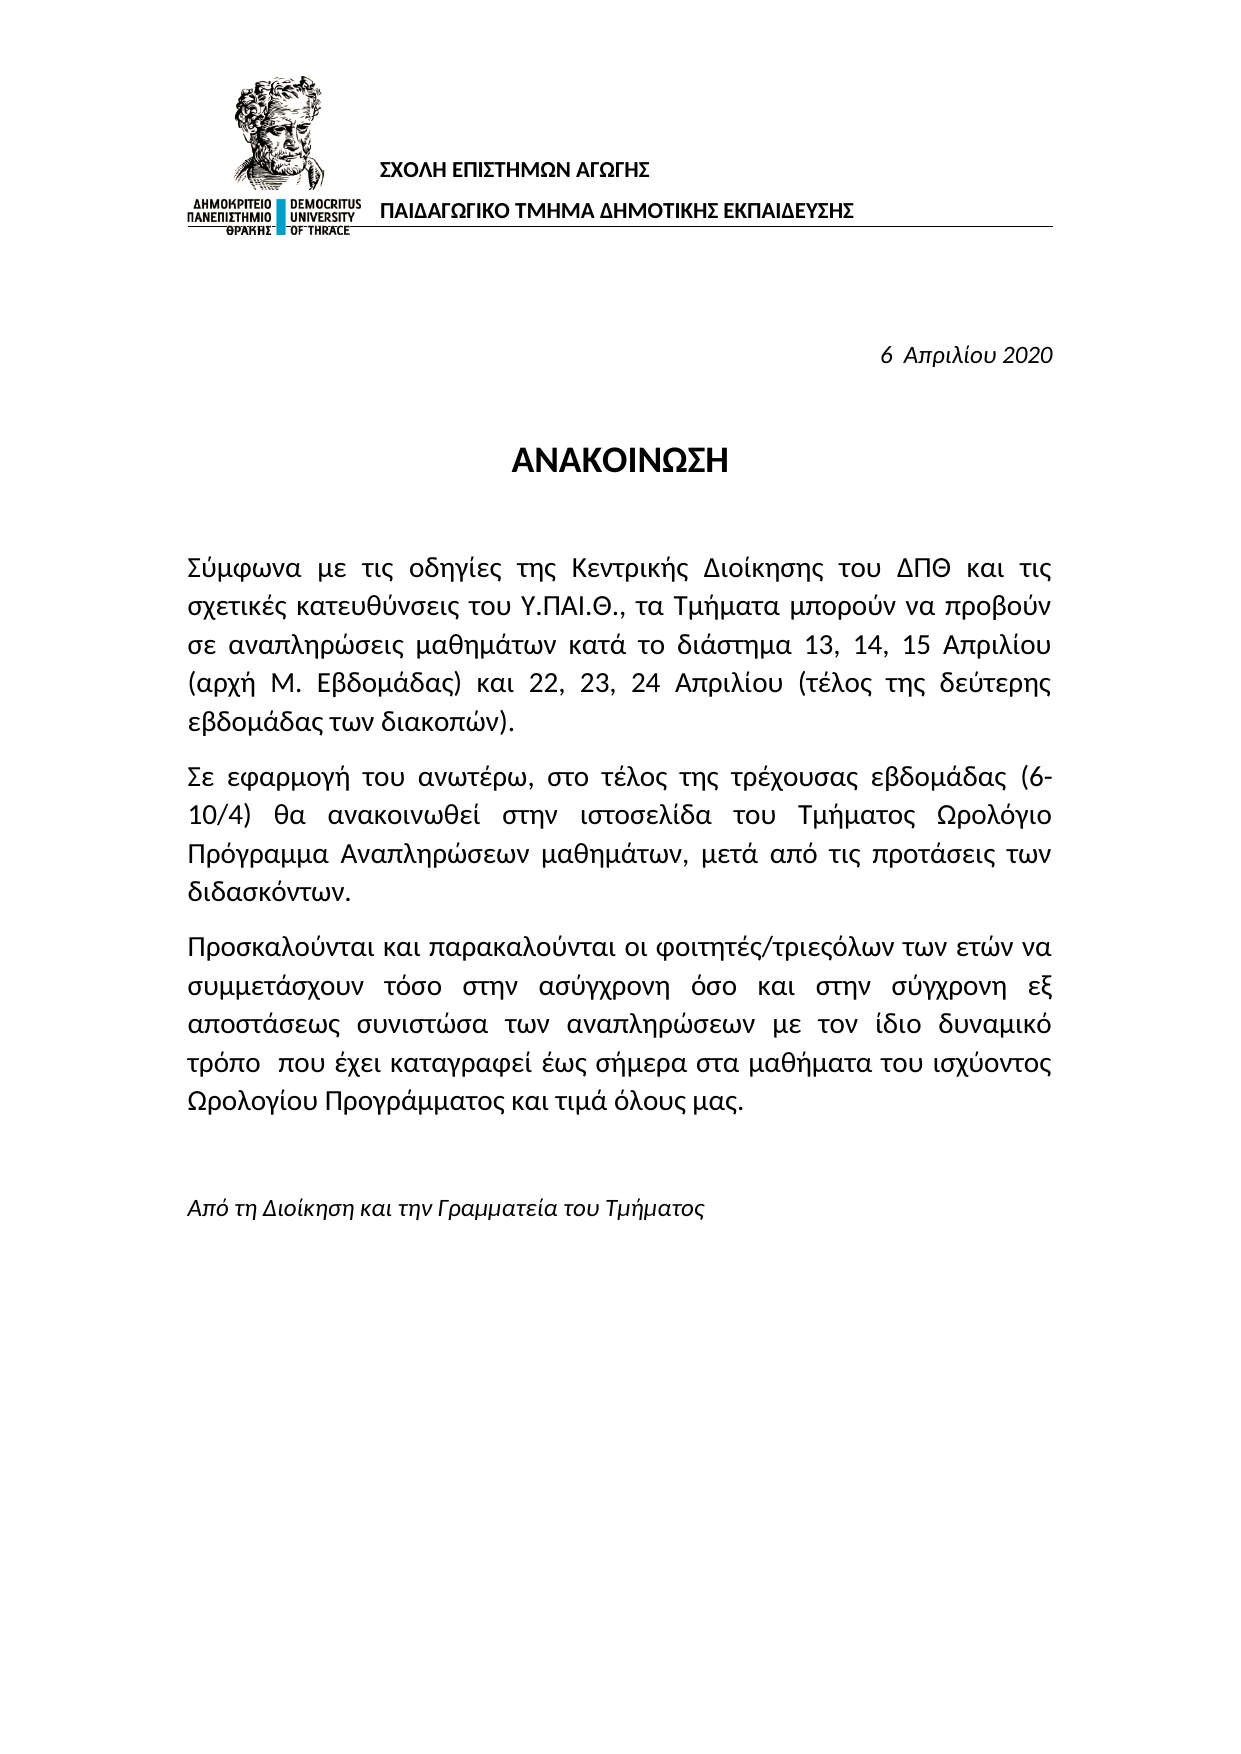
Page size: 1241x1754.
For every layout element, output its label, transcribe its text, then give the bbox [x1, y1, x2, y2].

text Σε εφαρμογή του ανωτέρω, στο τέλος της τρέχουσας εβδομάδας (6-10/4) θα ανακοινωθεί στην ιστοσελίδα του Τμήματος Ωρολόγιο Πρόγραμμα Αναπληρώσεων μαθημάτων, μετά από τις προτάσεις των διδασκόντων. [187, 758, 1053, 909]
text ΠΑΙΔΑΓΩΓΙΚΟ ΤΜΗΜΑ ΔΗΜΟΤΙΚΗΣ ΕΚΠΑΙΔΕΥΣΗΣ [361, 196, 1053, 226]
picture [187, 76, 361, 235]
text Από τη Διοίκηση και την Γραμματεία του Τμήματος [187, 1192, 1053, 1223]
text Προσκαλούνται και παρακαλούνται οι φοιτητές/τριεςόλων των ετών να συμμετάσχουν τόσο στην ασύγχρονη όσο και στην σύγχρονη εξ αποστάσεως συνιστώσα των αναπληρώσεων με τον ίδιο δυναμικό τρόπο που έχει καταγραφεί έως σήμερα στα μαθήματα του ισχύοντος Ωρολογίου Προγράμματος και τιμά όλους μας. [187, 928, 1053, 1118]
text Σύμφωνα με τις οδηγίες της Κεντρικής Διοίκησης του ΔΠΘ και τις σχετικές κατευθύνσεις του Υ.ΠΑΙ.Θ., τα Τμήματα μπορούν να προβούν σε αναπληρώσεις μαθημάτων κατά το διάστημα 13, 14, 15 Απριλίου (αρχή Μ. Εβδομάδας) και 22, 23, 24 Απριλίου (τέλος της δεύτερης εβδομάδας των διακοπών). [187, 549, 1053, 738]
text ΣΧΟΛΗ ΕΠΙΣΤΗΜΩΝ ΑΓΩΓΗΣ [361, 150, 1053, 183]
text ΑΝΑΚΟΙΝΩΣΗ [187, 436, 1053, 482]
text 6 Απριλίου 2020 [187, 339, 1053, 370]
